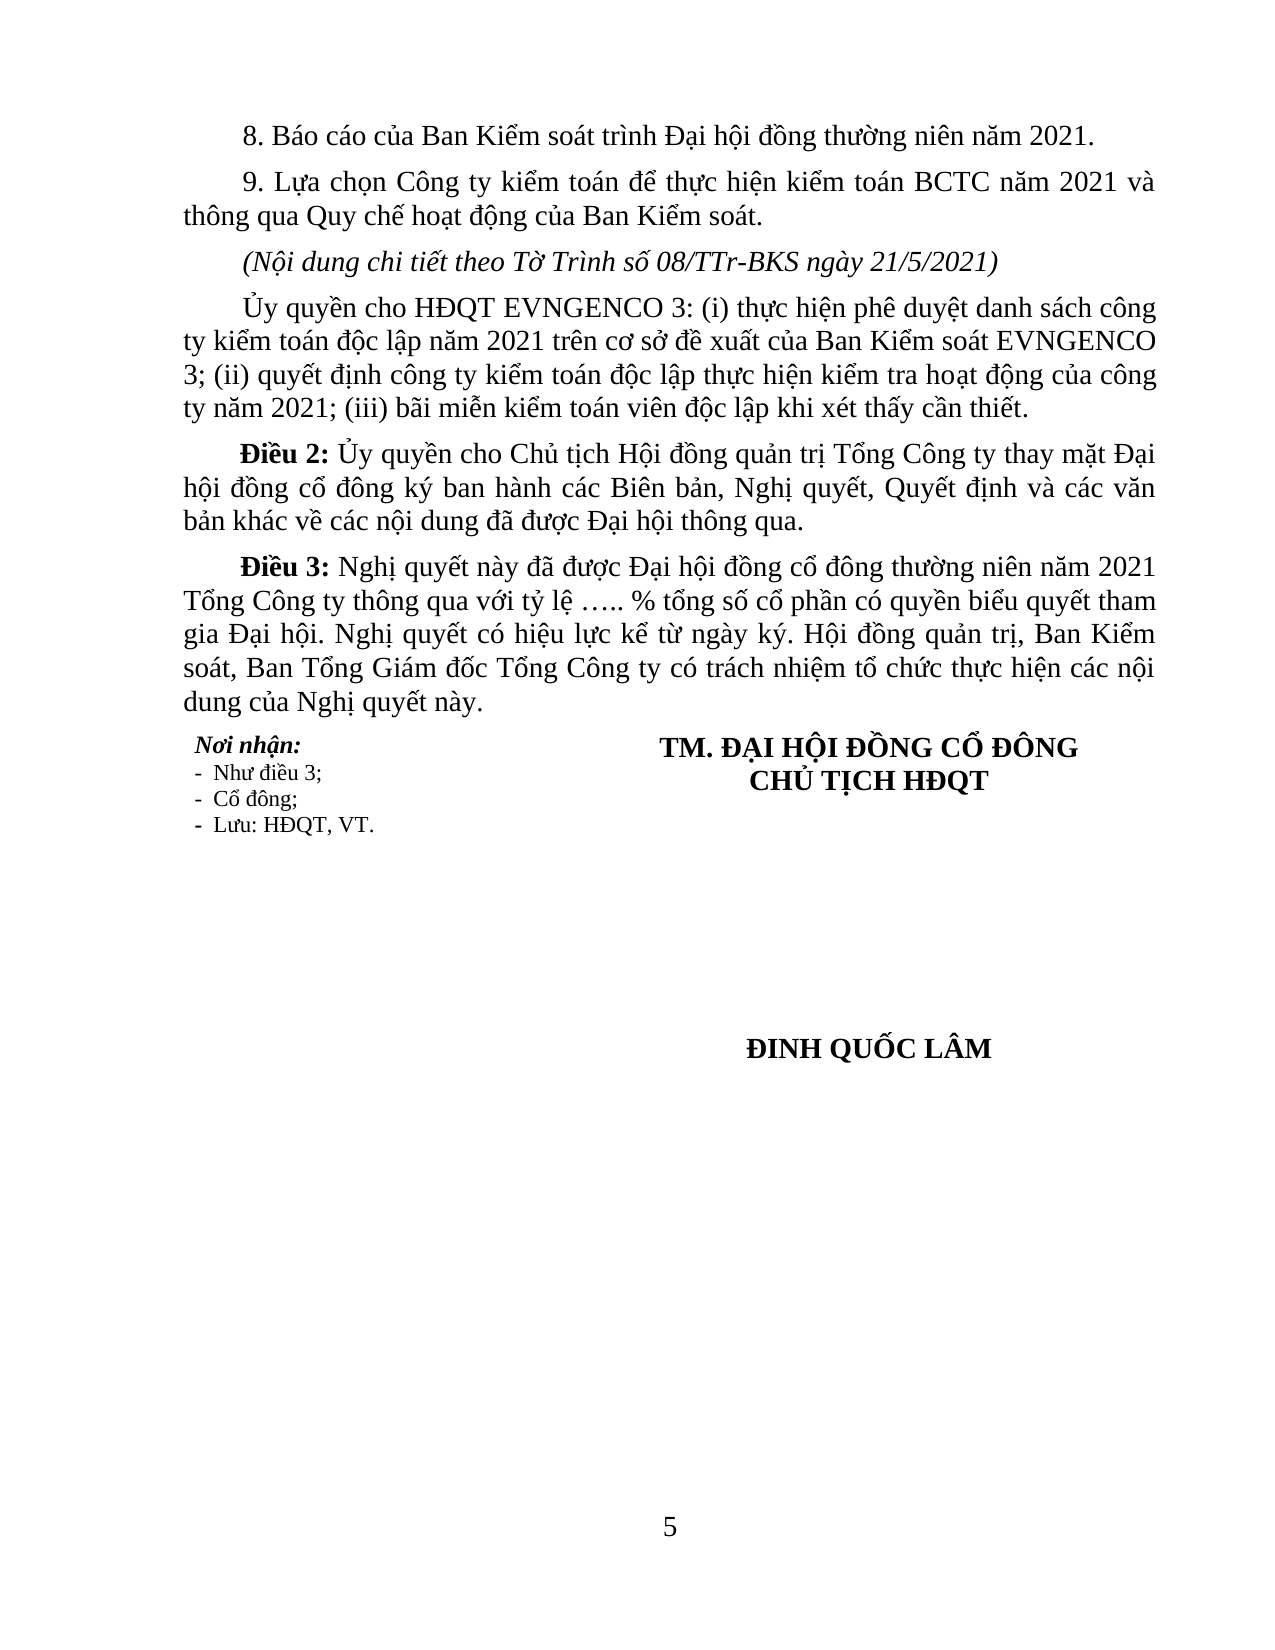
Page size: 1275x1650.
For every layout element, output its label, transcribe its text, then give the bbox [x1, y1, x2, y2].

table_header Nơi nhận: Như điều 3; Cổ đông; Lưu: HĐQT, VT. [183, 730, 583, 1065]
text (Nội dung chi tiết theo Tờ Trình số 08/TTr-BKS ngày 21/5/2021) [183, 244, 1157, 277]
text Điều 2: Ủy quyền cho Chủ tịch Hội đồng quản trị Tổng Công ty thay mặt Đại hội đồng cổ đông ký ban hành các Biên bản, Nghị quyết, Quyết định và các văn bản khác về các nội dung đã được Đại hội thông qua. [183, 436, 1157, 537]
text Ủy quyền cho HĐQT EVNGENCO 3: (i) thực hiện phê duyệt danh sách công ty kiểm toán độc lập năm 2021 trên cơ sở đề xuất của Ban Kiểm soát EVNGENCO 3; (ii) quyết định công ty kiểm toán độc lập thực hiện kiểm tra hoạt động của công ty năm 2021; (iii) bãi miễn kiểm toán viên độc lập khi xét thấy cần thiết. [183, 290, 1157, 424]
text 8. Báo cáo của Ban Kiểm soát trình Đại hội đồng thường niên năm 2021. [183, 118, 1157, 152]
text 9. Lựa chọn Công ty kiểm toán để thực hiện kiểm toán BCTC năm 2021 và thông qua Quy chế hoạt động của Ban Kiểm soát. [183, 164, 1157, 231]
table_header TM. ĐẠI HỘI ĐỒNG CỔ ĐÔNG CHỦ TỊCH HĐQT ĐINH QUỐC LÂM [584, 730, 1154, 1065]
text Điều 3: Nghị quyết này đã được Đại hội đồng cổ đông thường niên năm 2021 Tổng Công ty thông qua với tỷ lệ ….. % tổng số cổ phần có quyền biểu quyết tham gia Đại hội. Nghị quyết có hiệu lực kể từ ngày ký. Hội đồng quản trị, Ban Kiểm soát, Ban Tổng Giám đốc Tổng Công ty có trách nhiệm tổ chức thực hiện các nội dung của Nghị quyết này. [183, 549, 1157, 717]
